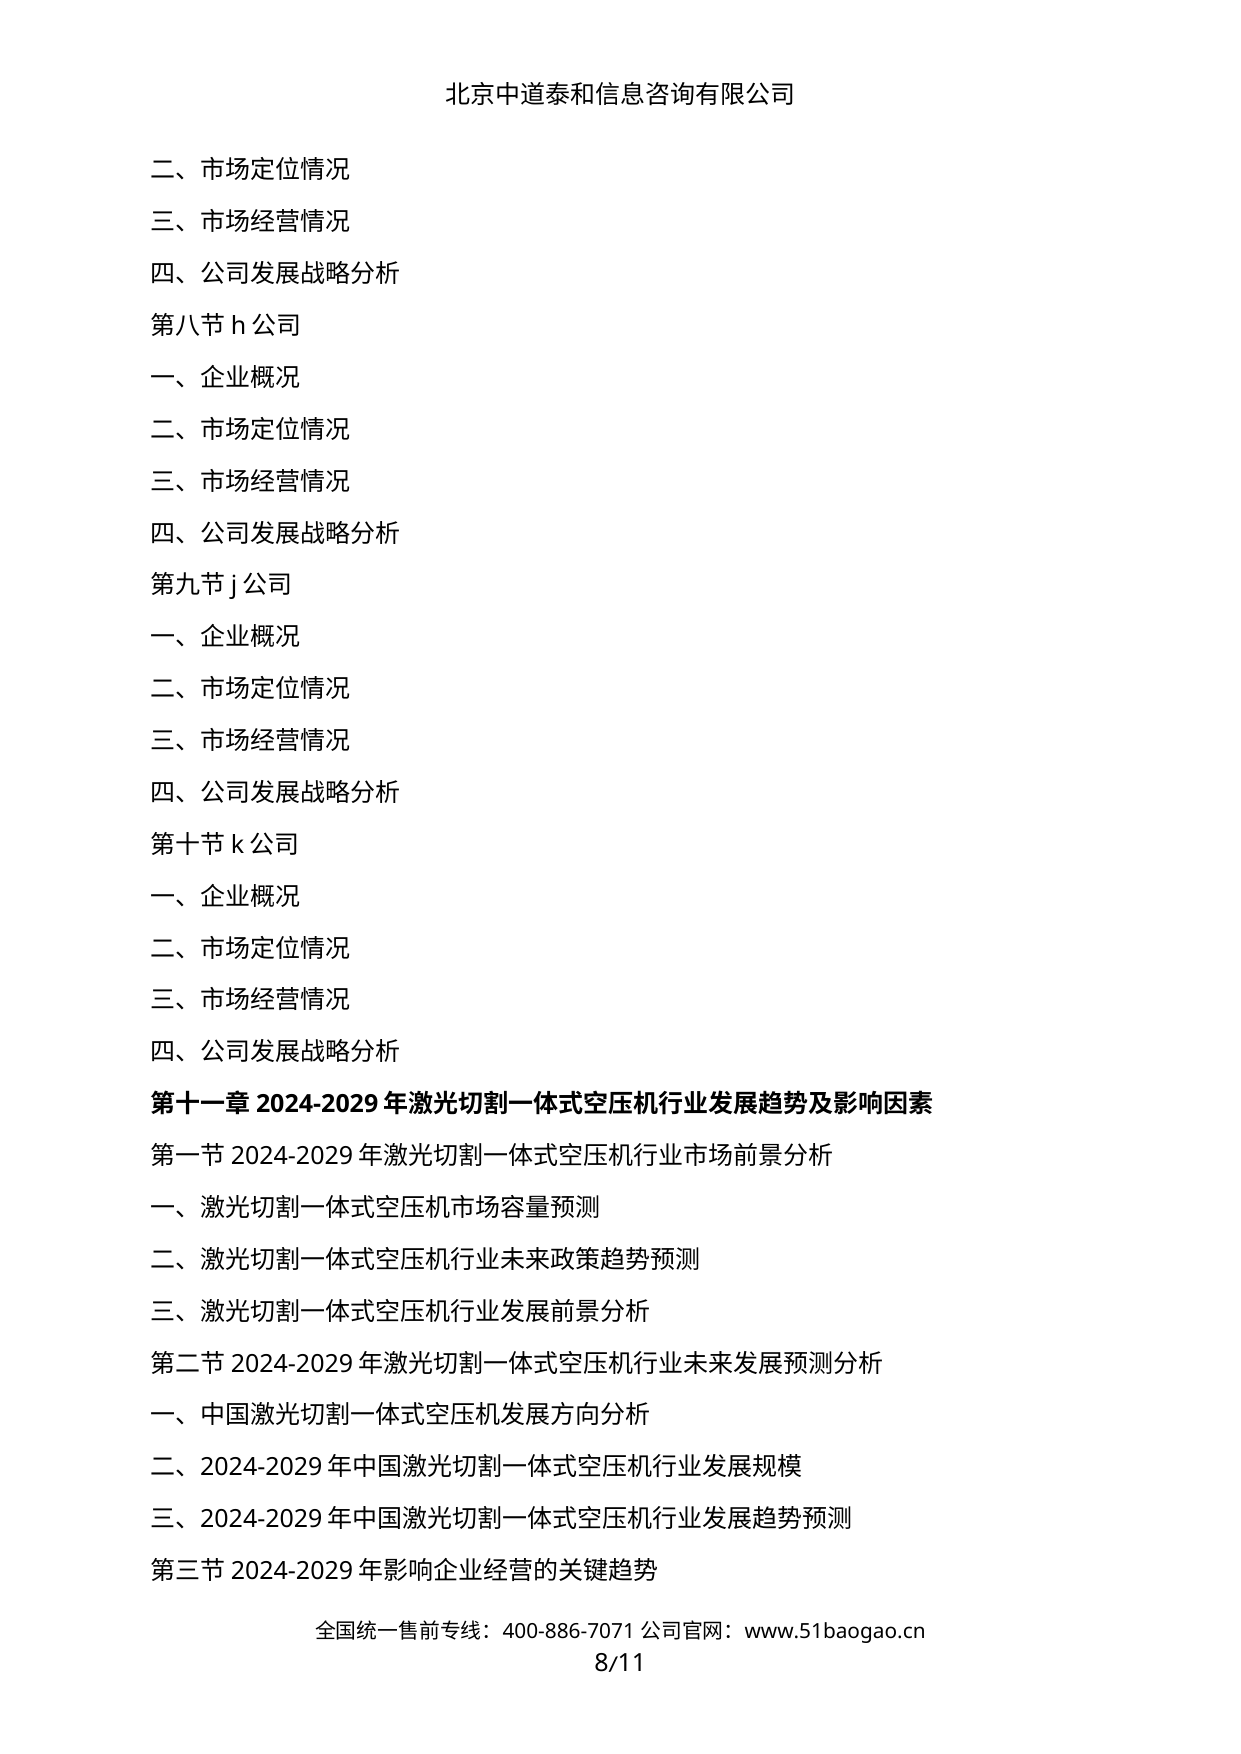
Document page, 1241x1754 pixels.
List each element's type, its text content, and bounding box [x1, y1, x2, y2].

text 一、激光切割一体式空压机市场容量预测 [150, 1187, 1090, 1224]
text 第二节 2024-2029年激光切割一体式空压机行业未来发展预测分析 [150, 1343, 1090, 1379]
text 二、激光切割一体式空压机行业未来政策趋势预测 [150, 1239, 1090, 1276]
text 第一节 2024-2029年激光切割一体式空压机行业市场前景分析 [150, 1136, 1090, 1172]
text 一、中国激光切割一体式空压机发展方向分析 [150, 1395, 1090, 1431]
text 第十节 k公司 [150, 824, 1090, 861]
text 二、市场定位情况 [150, 409, 1090, 446]
text 一、企业概况 [150, 357, 1090, 394]
text 四、公司发展战略分析 [150, 254, 1090, 290]
text 第十一章 2024-2029年激光切割一体式空压机行业发展趋势及影响因素 [150, 1084, 1090, 1120]
text 三、市场经营情况 [150, 461, 1090, 497]
text 三、市场经营情况 [150, 721, 1090, 757]
text 第九节 j公司 [150, 565, 1090, 601]
text 第三节 2024-2029年影响企业经营的关键趋势 [150, 1551, 1090, 1587]
text 一、企业概况 [150, 617, 1090, 653]
text 二、市场定位情况 [150, 928, 1090, 964]
text 三、2024-2029年中国激光切割一体式空压机行业发展趋势预测 [150, 1499, 1090, 1535]
text 三、市场经营情况 [150, 980, 1090, 1016]
text 四、公司发展战略分析 [150, 513, 1090, 549]
text 四、公司发展战略分析 [150, 772, 1090, 809]
text 二、2024-2029年中国激光切割一体式空压机行业发展规模 [150, 1447, 1090, 1483]
text 第八节 h公司 [150, 306, 1090, 342]
text 四、公司发展战略分析 [150, 1032, 1090, 1068]
text 一、企业概况 [150, 876, 1090, 912]
text 三、激光切割一体式空压机行业发展前景分析 [150, 1291, 1090, 1327]
text 三、市场经营情况 [150, 202, 1090, 238]
text 二、市场定位情况 [150, 150, 1090, 186]
text 二、市场定位情况 [150, 669, 1090, 705]
